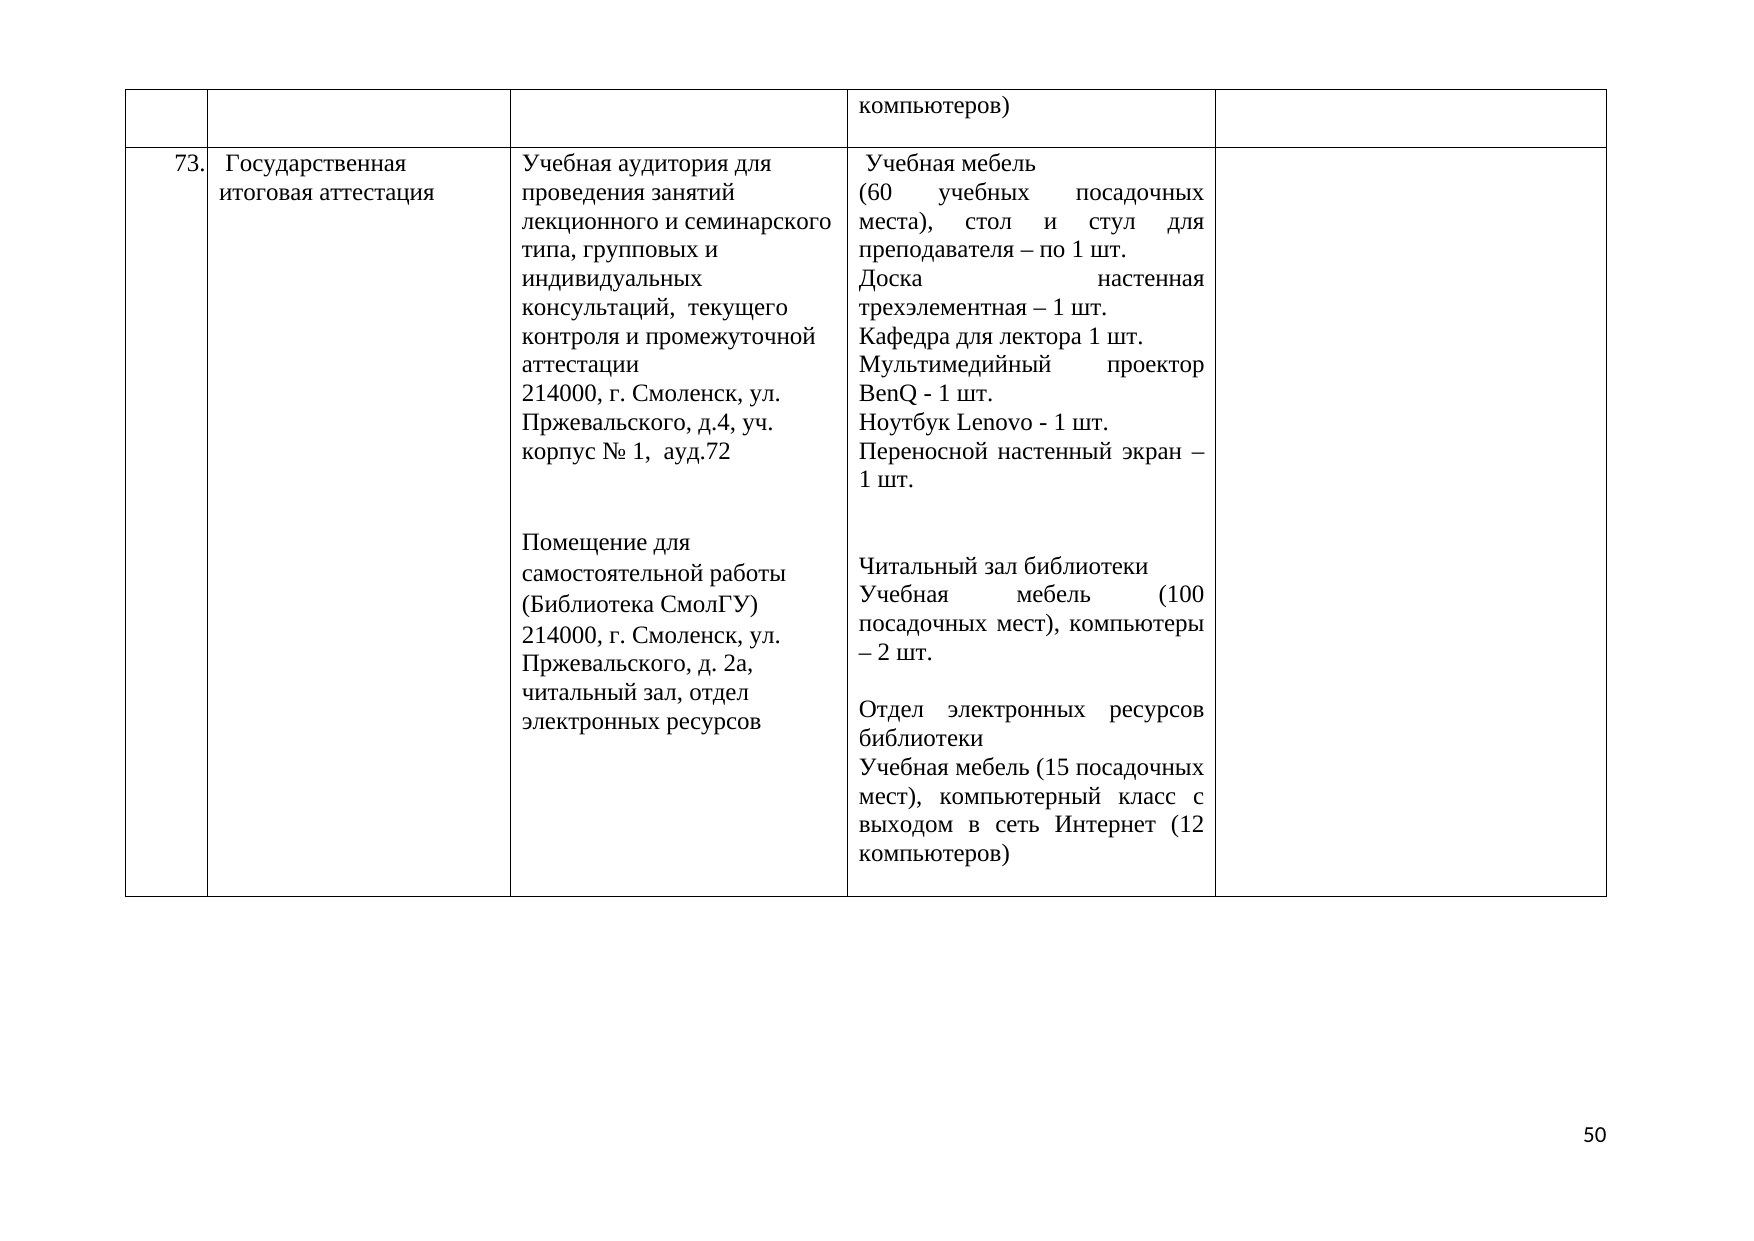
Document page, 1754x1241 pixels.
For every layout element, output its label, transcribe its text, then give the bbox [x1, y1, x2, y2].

table_cell [126, 90, 207, 147]
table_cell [208, 90, 510, 147]
table_cell [126, 148, 207, 896]
table_cell Учебная аудитория для проведения занятий лекционного и семинарского типа, групповых и индивидуальных консультаций, текущего контроля и промежуточной аттестации 214000, г. Смоленск, ул. Пржевальского, д.4, уч. корпус № 1, ауд.72 Помещение для самостоятельной работы (Библиотека СмолГУ) 214000, г. Смоленск, ул. Пржевальского, д. 2а, читальный зал, отдел электронных ресурсов [511, 148, 847, 896]
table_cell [848, 90, 1215, 147]
table_cell Государственная итоговая аттестация [208, 148, 510, 896]
table_cell [1216, 148, 1606, 896]
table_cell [511, 90, 847, 147]
table_cell [1216, 90, 1606, 147]
table_cell Учебная мебель (60 учебных посадочных места), стол и стул для преподавателя – по 1 шт. Доска настенная трехэлементная – 1 шт. Кафедра для лектора 1 шт. Мультимедийный проектор BenQ - 1 шт. Ноутбук Lenovo - 1 шт. Переносной настенный экран – 1 шт. Читальный зал библиотеки Учебная мебель (100 посадочных мест), компьютеры – 2 шт. Отдел электронных ресурсов библиотеки Учебная мебель (15 посадочных мест), компьютерный класс с выходом в сеть Интернет (12 компьютеров) [848, 148, 1215, 896]
